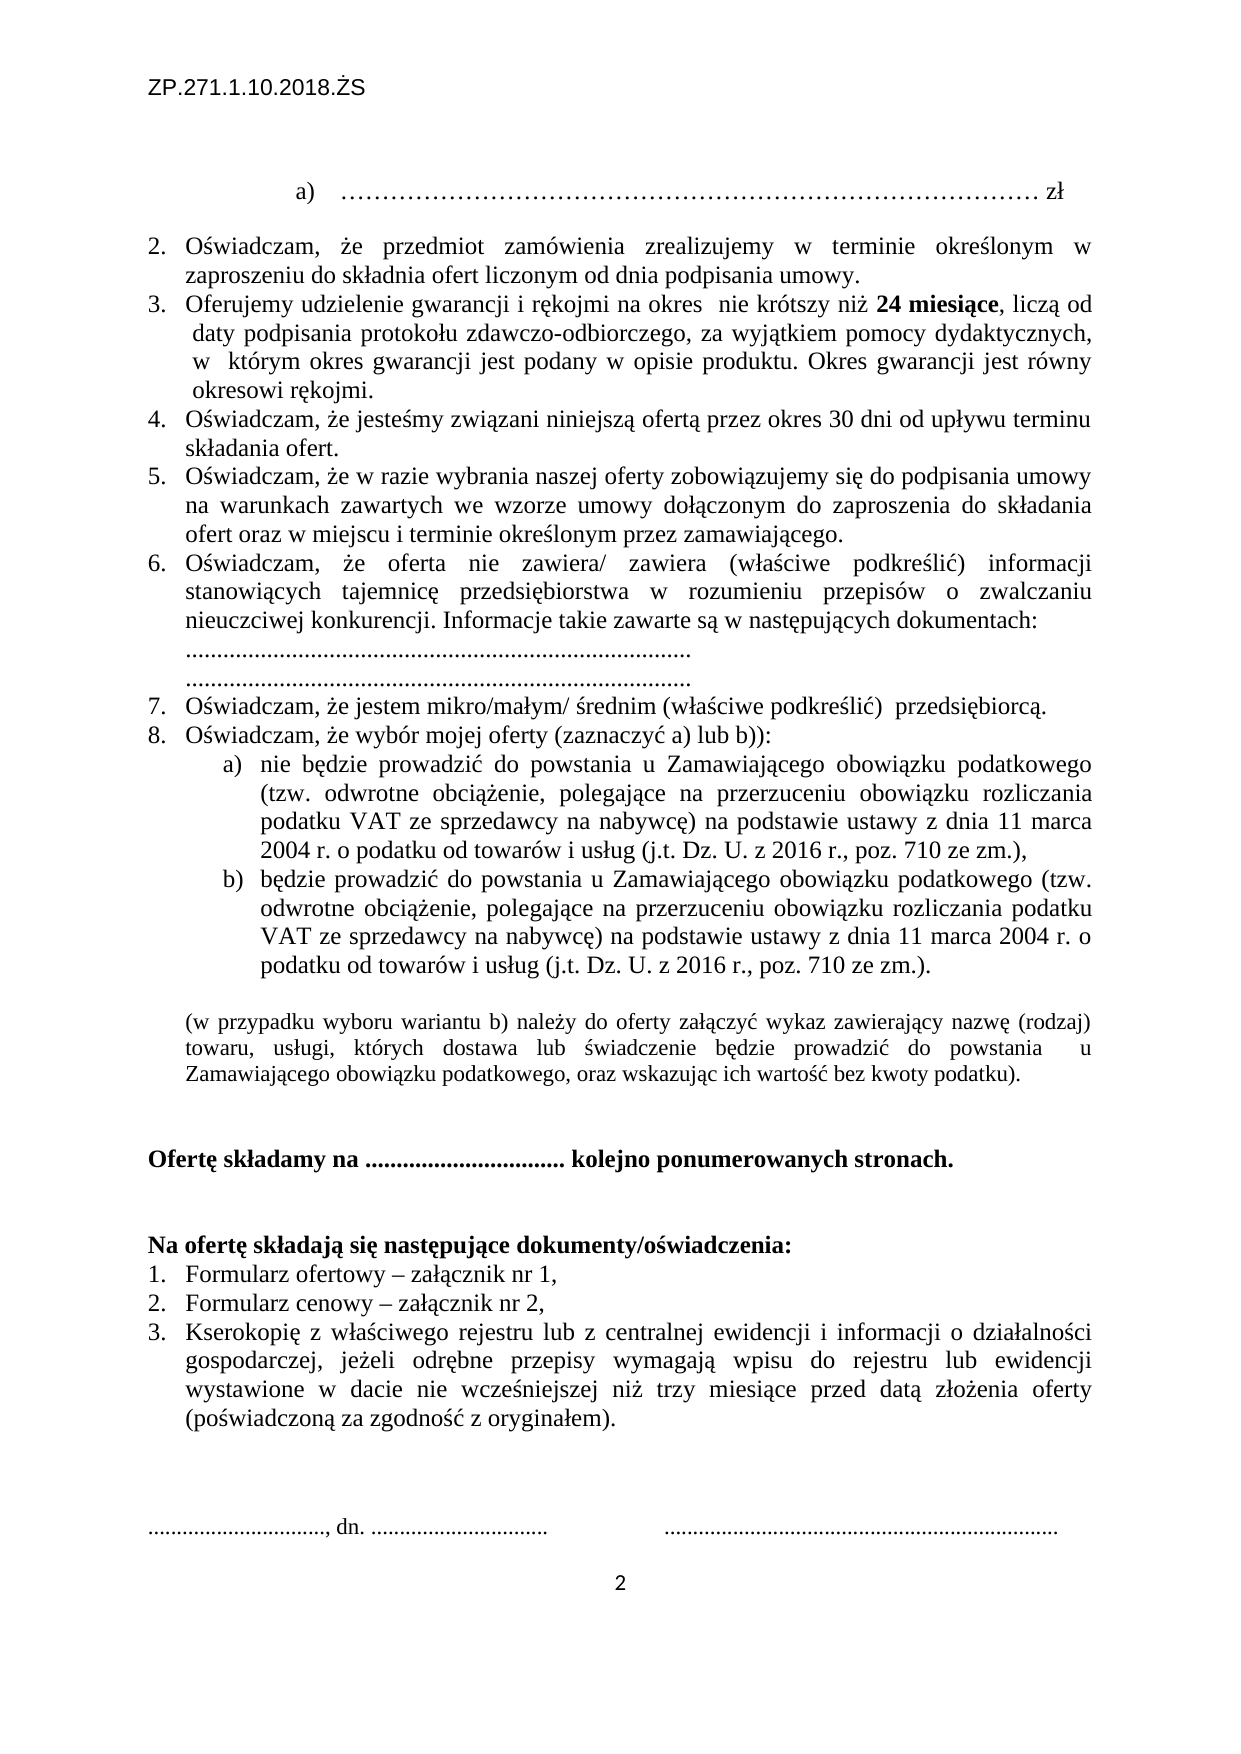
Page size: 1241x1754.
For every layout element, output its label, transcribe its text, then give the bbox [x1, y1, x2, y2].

text Ofertę składamy na ................................ kolejno ponumerowanych stronach. [148, 1144, 1093, 1173]
list Kserokopię z właściwego rejestru lub z centralnej ewidencji i informacji o działalności gospodarczej, jeżeli odrębne przepisy wymagają wpisu do rejestru lub ewidencji wystawione w dacie nie wcześniejszej niż trzy miesiące przed datą złożenia oferty (poświadczoną za zgodność z oryginałem). [148, 1317, 1093, 1432]
list Oświadczam, że oferta nie zawiera/ zawiera (właściwe podkreślić) informacji stanowiących tajemnicę przedsiębiorstwa w rozumieniu przepisów o zwalczaniu nieuczciwej konkurencji. Informacje takie zawarte są w następujących dokumentach: [148, 548, 1093, 634]
list Oświadczam, że w razie wybrania naszej oferty zobowiązujemy się do podpisania umowy na warunkach zawartych we wzorze umowy dołączonym do zaproszenia do składania ofert oraz w miejscu i terminie określonym przez zamawiającego. [148, 461, 1093, 548]
text ................................................................................. [185, 663, 1093, 691]
list Oświadczam, że jestem mikro/małym/ średnim (właściwe podkreślić) przedsiębiorcą. [148, 691, 1093, 720]
list ………………………………………………………………………… zł [295, 176, 1093, 205]
list Oświadczam, że jesteśmy związani niniejszą ofertą przez okres 30 dni od upływu terminu składania ofert. [148, 404, 1093, 461]
list Oświadczam, że przedmiot zamówienia zrealizujemy w terminie określonym w zaproszeniu do składnia ofert liczonym od dnia podpisania umowy. [148, 231, 1093, 289]
list nie będzie prowadzić do powstania u Zamawiającego obowiązku podatkowego (tzw. odwrotne obciążenie, polegające na przerzuceniu obowiązku rozliczania podatku VAT ze sprzedawcy na nabywcę) na podstawie ustawy z dnia 11 marca 2004 r. o podatku od towarów i usług (j.t. Dz. U. z 2016 r., poz. 710 ze zm.), [223, 749, 1093, 864]
list Formularz ofertowy – załącznik nr 1, [148, 1259, 1093, 1288]
list Oferujemy udzielenie gwarancji i rękojmi na okres nie krótszy niż 24 miesiące, liczą od daty podpisania protokołu zdawczo-odbiorczego, za wyjątkiem pomocy dydaktycznych, w którym okres gwarancji jest podany w opisie produktu. Okres gwarancji jest równy okresowi rękojmi. [148, 289, 1093, 404]
text Na ofertę składają się następujące dokumenty/oświadczenia: [148, 1231, 1093, 1259]
text (w przypadku wyboru wariantu b) należy do oferty załączyć wykaz zawierający nazwę (rodzaj) towaru, usługi, których dostawa lub świadczenie będzie prowadzić do powstania u Zamawiającego obowiązku podatkowego, oraz wskazując ich wartość bez kwoty podatku). [185, 1008, 1093, 1087]
text ..............................., dn. ............................... ..................................................................... [148, 1513, 1093, 1540]
list Formularz cenowy – załącznik nr 2, [148, 1288, 1093, 1317]
list będzie prowadzić do powstania u Zamawiającego obowiązku podatkowego (tzw. odwrotne obciążenie, polegające na przerzuceniu obowiązku rozliczania podatku VAT ze sprzedawcy na nabywcę) na podstawie ustawy z dnia 11 marca 2004 r. o podatku od towarów i usług (j.t. Dz. U. z 2016 r., poz. 710 ze zm.). [223, 864, 1093, 979]
text ................................................................................. [185, 634, 1093, 663]
list Oświadczam, że wybór mojej oferty (zaznaczyć a) lub b)): [148, 720, 1093, 749]
